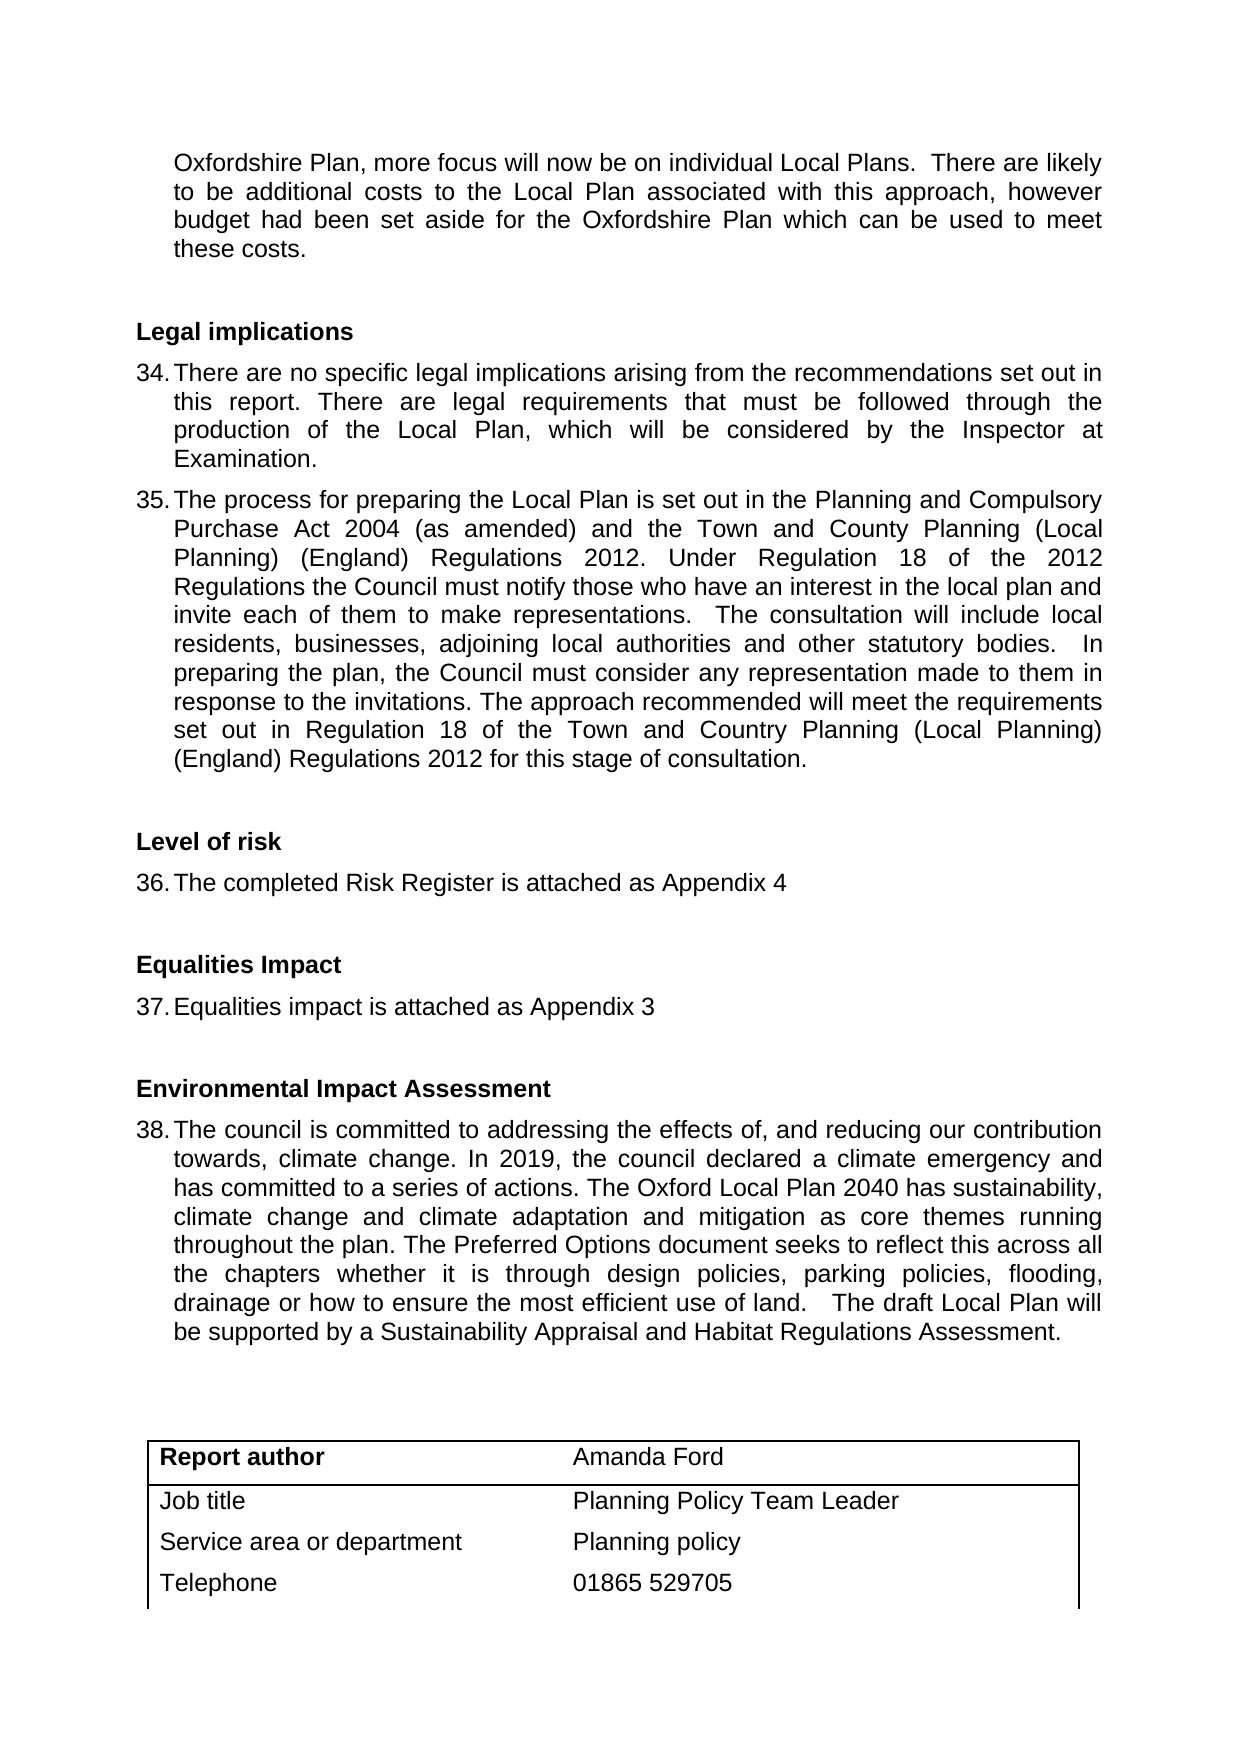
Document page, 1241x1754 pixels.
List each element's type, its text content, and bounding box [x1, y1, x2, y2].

list Equalities impact is attached as Appendix 3 [136, 991, 1104, 1020]
list The completed Risk Register is attached as Appendix 4 [136, 868, 1104, 896]
table_cell Service area or department [149, 1527, 561, 1568]
text Level of risk [136, 826, 1104, 855]
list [136, 148, 1104, 263]
text Legal implications [136, 316, 1104, 345]
table_header Report author [149, 1442, 561, 1483]
list The process for preparing the Local Plan is set out in the Planning and Compulsory Purchase Act 2004 (as amended) and the Town and County Planning (Local Planning) (England) Regulations 2012. Under Regulation 18 of the 2012 Regulations the Council must notify those who have an interest in the local plan and invite each of them to make representations. The consultation will include local residents, businesses, adjoining local authorities and other statutory bodies. In preparing the plan, the Council must consider any representation made to them in response to the invitations. The approach recommended will meet the requirements set out in Regulation 18 of the Town and Country Planning (Local Planning) (England) Regulations 2012 for this stage of consultation. [136, 485, 1104, 773]
table_header Amanda Ford [561, 1442, 1078, 1483]
text Environmental Impact Assessment [136, 1074, 1104, 1103]
table_cell Planning policy [561, 1527, 1078, 1568]
list There are no specific legal implications arising from the recommendations set out in this report. There are legal requirements that must be followed through the production of the Local Plan, which will be considered by the Inspector at Examination. [136, 358, 1104, 473]
table_cell Telephone [149, 1568, 561, 1609]
table_cell 01865 529705 [561, 1568, 1078, 1609]
table_cell Job title [149, 1486, 561, 1527]
table_cell Planning Policy Team Leader [561, 1486, 1078, 1527]
list The council is committed to addressing the effects of, and reducing our contribution towards, climate change. In 2019, the council declared a climate emergency and has committed to a series of actions. The Oxford Local Plan 2040 has sustainability, climate change and climate adaptation and mitigation as core themes running throughout the plan. The Preferred Options document seeks to reflect this across all the chapters whether it is through design policies, parking policies, flooding, drainage or how to ensure the most efficient use of land. The draft Local Plan will be supported by a Sustainability Appraisal and Habitat Regulations Assessment. [136, 1115, 1104, 1345]
text Equalities Impact [136, 950, 1104, 979]
